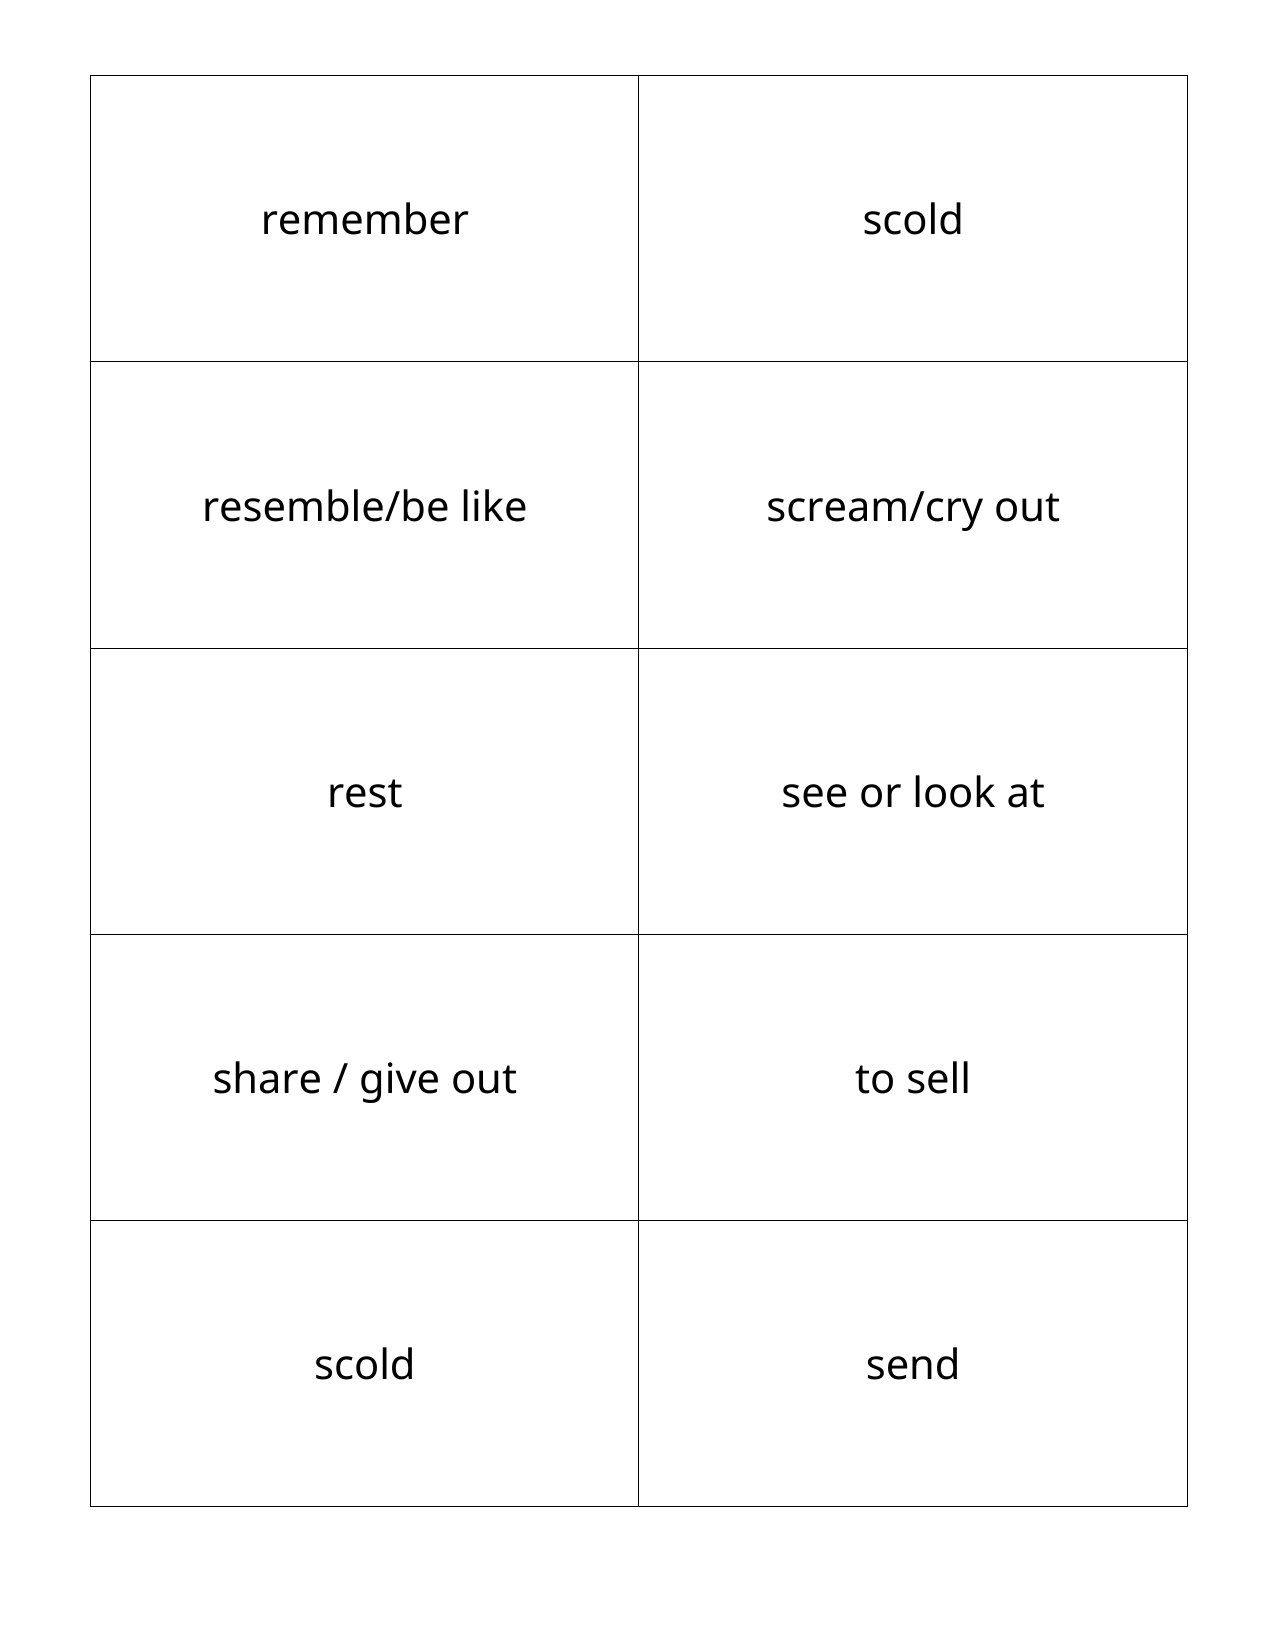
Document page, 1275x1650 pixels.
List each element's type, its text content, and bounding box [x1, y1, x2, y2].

table_cell rest [91, 649, 638, 934]
table_cell scold [91, 1221, 638, 1506]
table_cell share / give out [91, 935, 638, 1220]
table_cell remember [91, 76, 638, 361]
table_cell send [639, 1221, 1187, 1506]
table_cell to sell [639, 935, 1187, 1220]
table_cell scold [639, 76, 1187, 361]
table_cell resemble/be like [91, 362, 638, 647]
table_cell see or look at [639, 649, 1187, 934]
table_cell scream/cry out [639, 362, 1187, 647]
